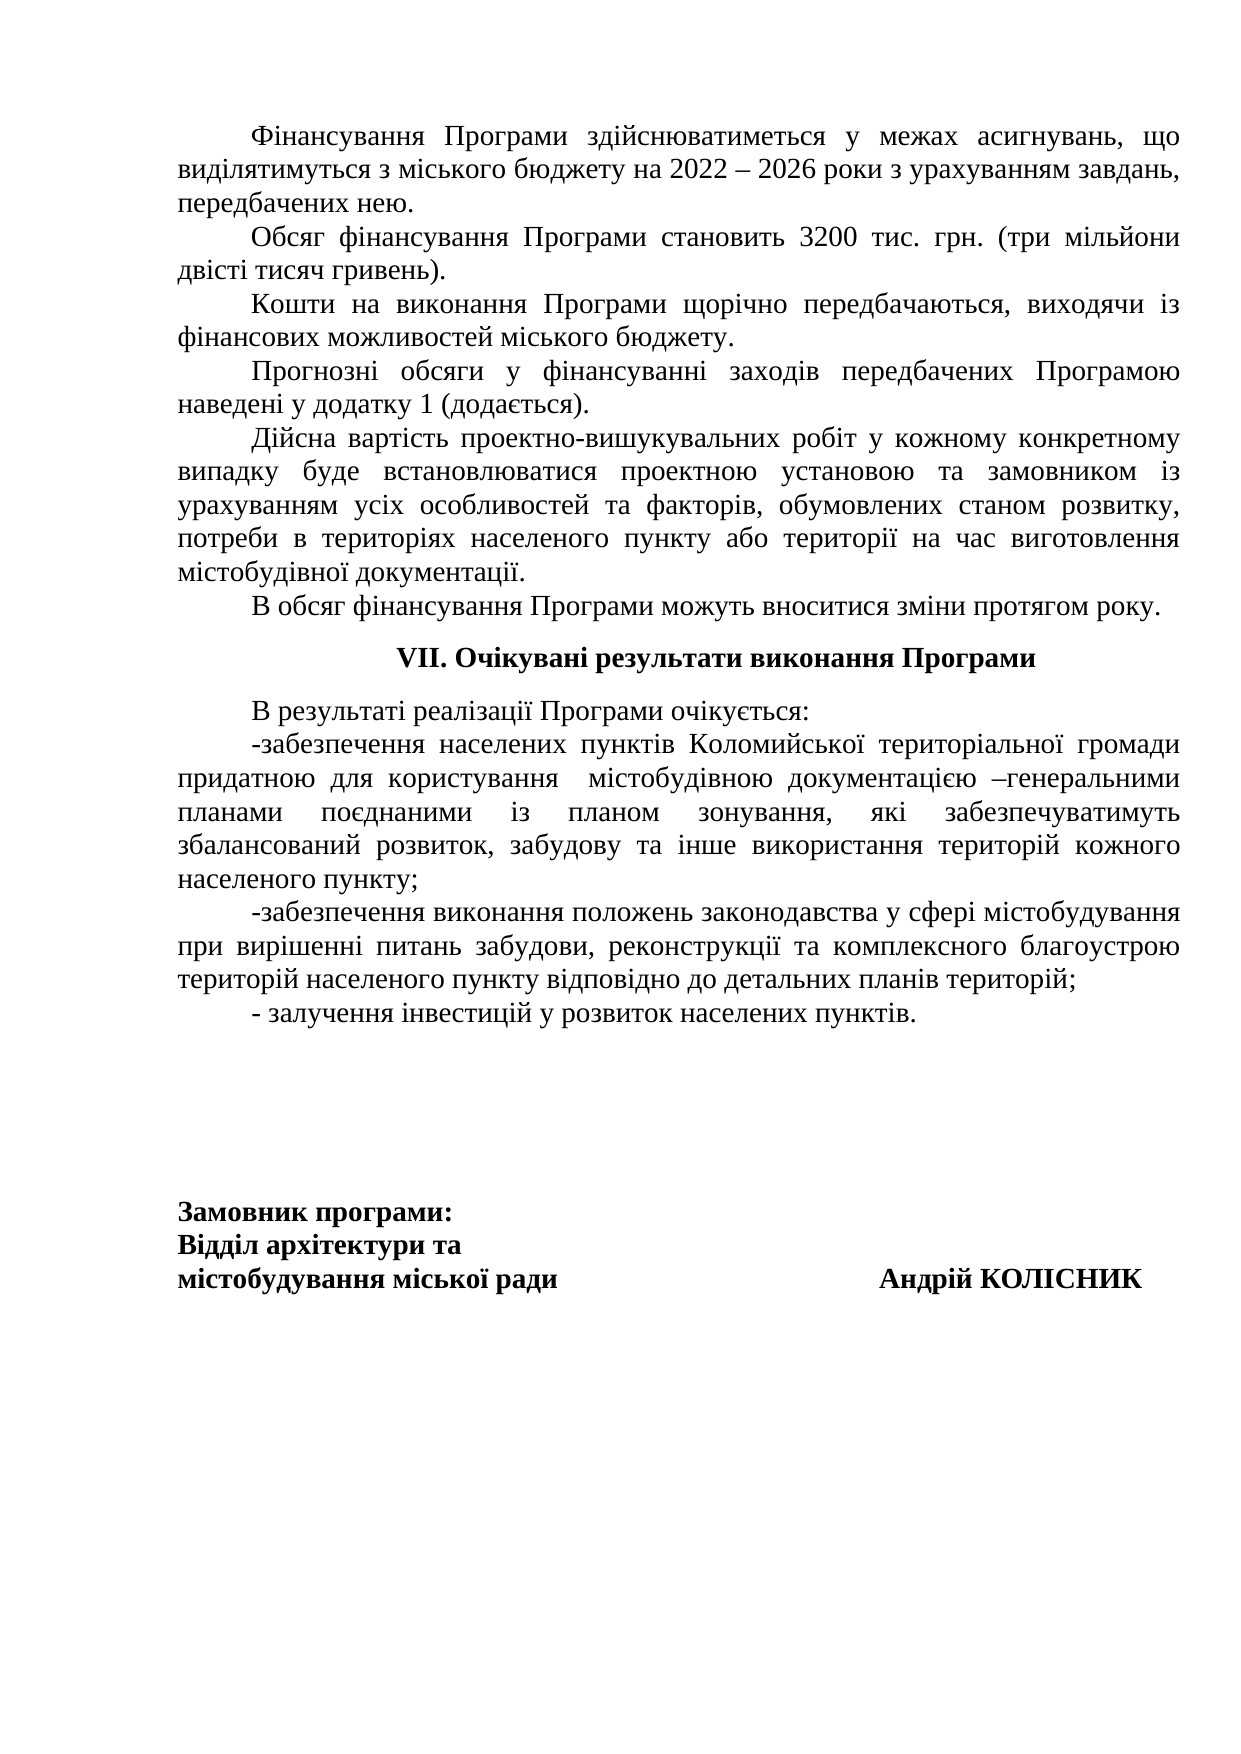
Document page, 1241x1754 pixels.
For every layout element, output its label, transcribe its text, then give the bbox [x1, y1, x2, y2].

text Замовник програми: [177, 1194, 1181, 1227]
text В обсяг фінансування Програми можуть вноситися зміни протягом року. [177, 588, 1181, 621]
text Дійсна вартість проектно-вишукувальних робіт у кожному конкретному випадку буде встановлюватися проектною установою та замовником із урахуванням усіх особливостей та факторів, обумовлених станом розвитку, потреби в територіях населеного пункту або території на час виготовлення містобудівної документації. [177, 420, 1181, 588]
text Фінансування Програми здійснюватиметься у межах асигнувань, що виділятимуться з міського бюджету на 2022 – 2026 роки з урахуванням завдань, передбачених нею. [177, 118, 1181, 219]
text Обсяг фінансування Програми становить 3200 тис. грн. (три мільйони двісті тисяч гривень). [177, 219, 1181, 286]
text VII. Очікувані результати виконання Програми [177, 640, 1181, 674]
text Прогнозні обсяги у фінансуванні заходів передбачених Програмою наведені у додатку 1 (додається). [177, 353, 1181, 420]
text -забезпечення населених пунктів Коломийської територіальної громади придатною для користування містобудівною документацією –генеральними планами поєднаними із планом зонування, які забезпечуватимуть збалансований розвиток, забудову та інше використання територій кожного населеного пункту; [177, 727, 1181, 894]
text - залучення інвестицій у розвиток населених пунктів. [177, 995, 1181, 1028]
text Відділ архітектури та [177, 1227, 1181, 1261]
text містобудування міської ради Андрій КОЛІСНИК [177, 1261, 1181, 1294]
text Кошти на виконання Програми щорічно передбачаються, виходячи із фінансових можливостей міського бюджету. [177, 286, 1181, 353]
text -забезпечення виконання положень законодавства у сфері містобудування при вирішенні питань забудови, реконструкції та комплексного благоустрою територій населеного пункту відповідно до детальних планів територій; [177, 894, 1181, 995]
text В результаті реалізації Програми очікується: [177, 693, 1181, 727]
